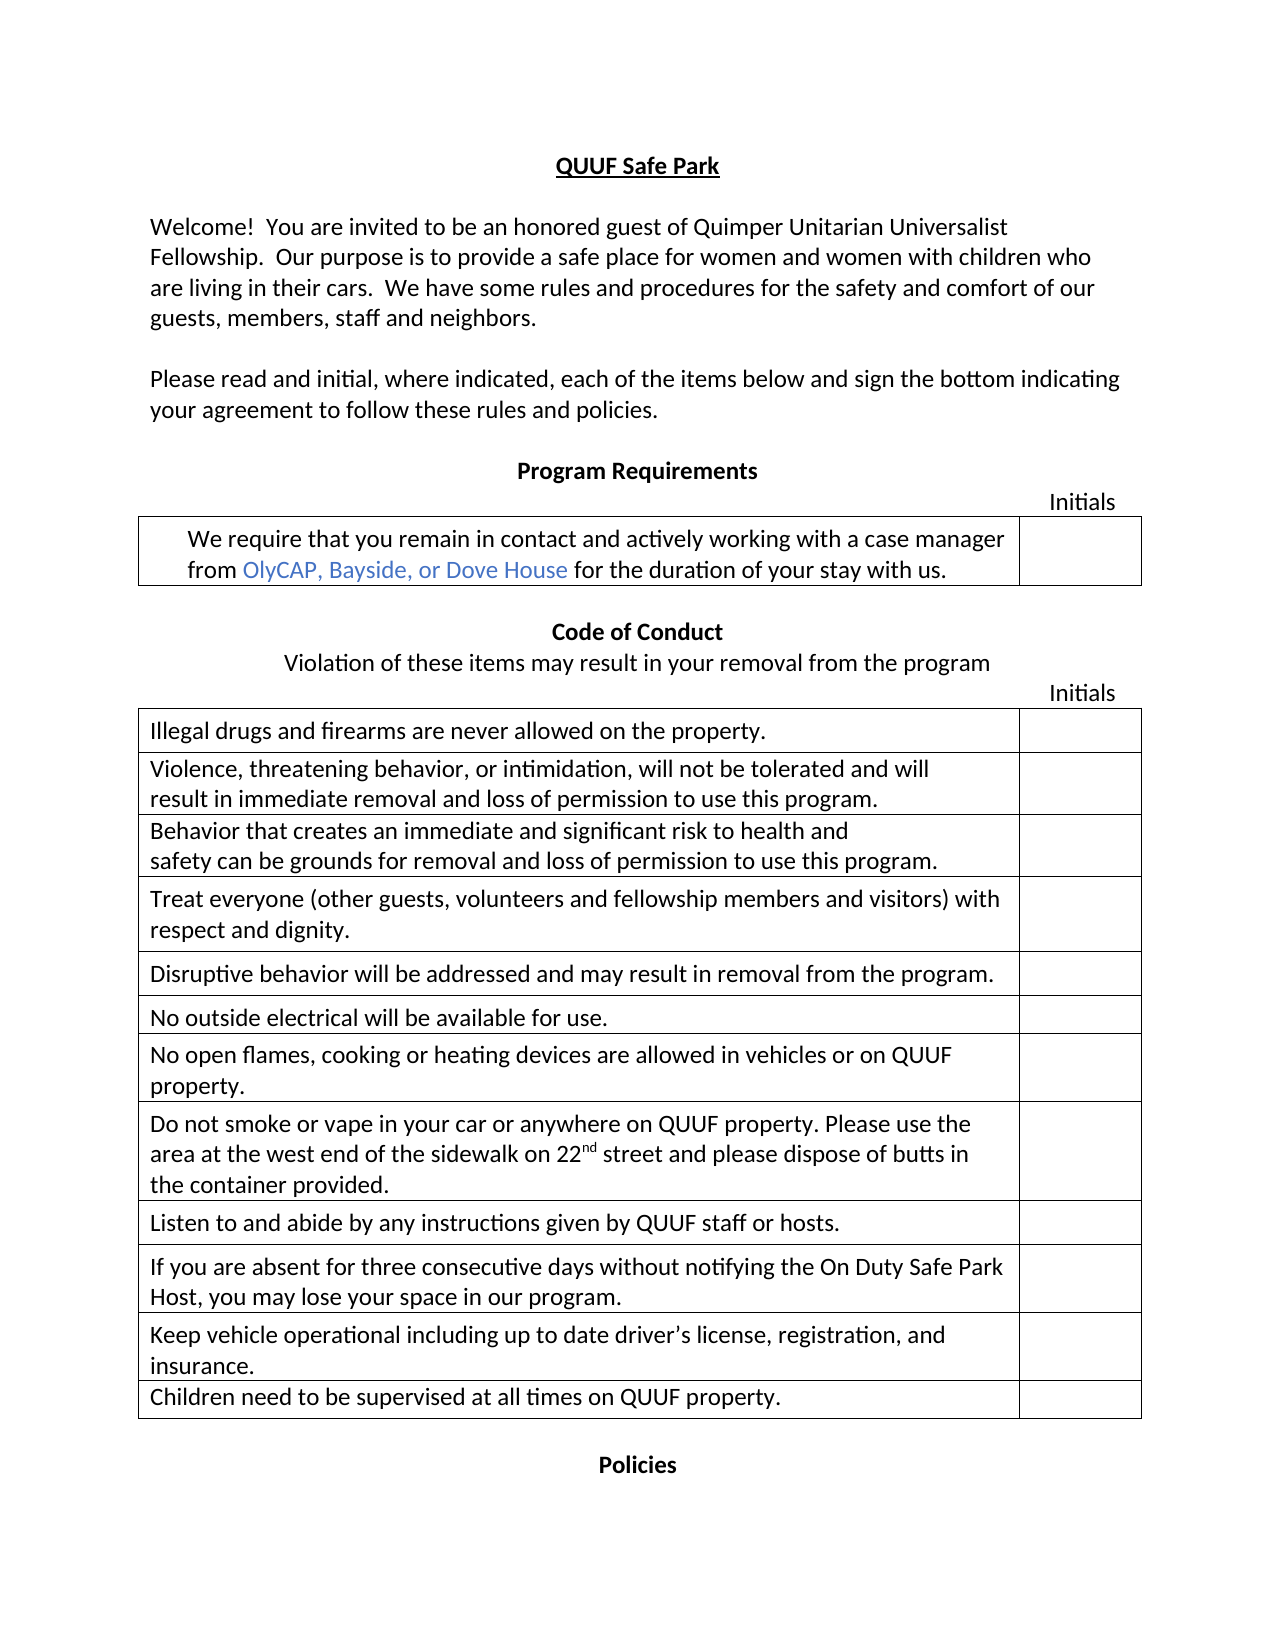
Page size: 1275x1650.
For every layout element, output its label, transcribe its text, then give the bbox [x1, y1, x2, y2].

table_cell [1020, 996, 1141, 1032]
table_cell Do not smoke or vape in your car or anywhere on QUUF property. Please use the area at the west end of the sidewalk on 22nd street and please dispose of butts in the container provided. [139, 1102, 1019, 1199]
text Program Requirements [150, 455, 1125, 486]
table_cell [1020, 1313, 1141, 1380]
table_cell Behavior that creates an immediate and significant risk to health and safety can be grounds for removal and loss of permission to use this program. [139, 815, 1019, 876]
table_header We require that you remain in contact and actively working with a case manager from OlyCAP, Bayside, or Dove House for the duration of your stay with us. [139, 517, 1019, 584]
table_header [1020, 709, 1141, 752]
table_cell Treat everyone (other guests, volunteers and fellowship members and visitors) with respect and dignity. [139, 877, 1019, 951]
text Initials [150, 677, 1125, 708]
table_cell [1020, 1245, 1141, 1312]
text Welcome! You are invited to be an honored guest of Quimper Unitarian Universalist Fellowship. Our purpose is to provide a safe place for women and women with children who are living in their cars. We have some rules and procedures for the safety and comfort of our guests, members, staff and neighbors. [150, 211, 1125, 333]
table_cell No open flames, cooking or heating devices are allowed in vehicles or on QUUF property. [139, 1034, 1019, 1101]
table_cell [1020, 1381, 1141, 1418]
table_cell Keep vehicle operational including up to date driver’s license, registration, and insurance. [139, 1313, 1019, 1380]
table_cell [1020, 1102, 1141, 1199]
table_cell [1020, 1034, 1141, 1101]
text Policies [150, 1450, 1125, 1480]
text Initials [150, 486, 1125, 516]
text Please read and initial, where indicated, each of the items below and sign the bottom indicating your agreement to follow these rules and policies. [150, 364, 1125, 425]
table_cell [1020, 815, 1141, 876]
table_cell [1020, 877, 1141, 951]
text Code of Conduct [150, 616, 1125, 647]
table_cell [1020, 1201, 1141, 1244]
text QUUF Safe Park [150, 150, 1125, 181]
table_cell [1020, 753, 1141, 814]
table_cell No outside electrical will be available for use. [139, 996, 1019, 1032]
table_cell If you are absent for three consecutive days without notifying the On Duty Safe Park Host, you may lose your space in our program. [139, 1245, 1019, 1312]
table_header Illegal drugs and firearms are never allowed on the property. [139, 709, 1019, 752]
table_header [1020, 517, 1141, 584]
table_cell [1020, 952, 1141, 994]
table_cell Children need to be supervised at all times on QUUF property. [139, 1381, 1019, 1418]
table_cell Disruptive behavior will be addressed and may result in removal from the program. [139, 952, 1019, 994]
table_cell Listen to and abide by any instructions given by QUUF staff or hosts. [139, 1201, 1019, 1244]
table_cell Violence, threatening behavior, or intimidation, will not be tolerated and will result in immediate removal and loss of permission to use this program. [139, 753, 1019, 814]
text Violation of these items may result in your removal from the program [150, 647, 1125, 677]
